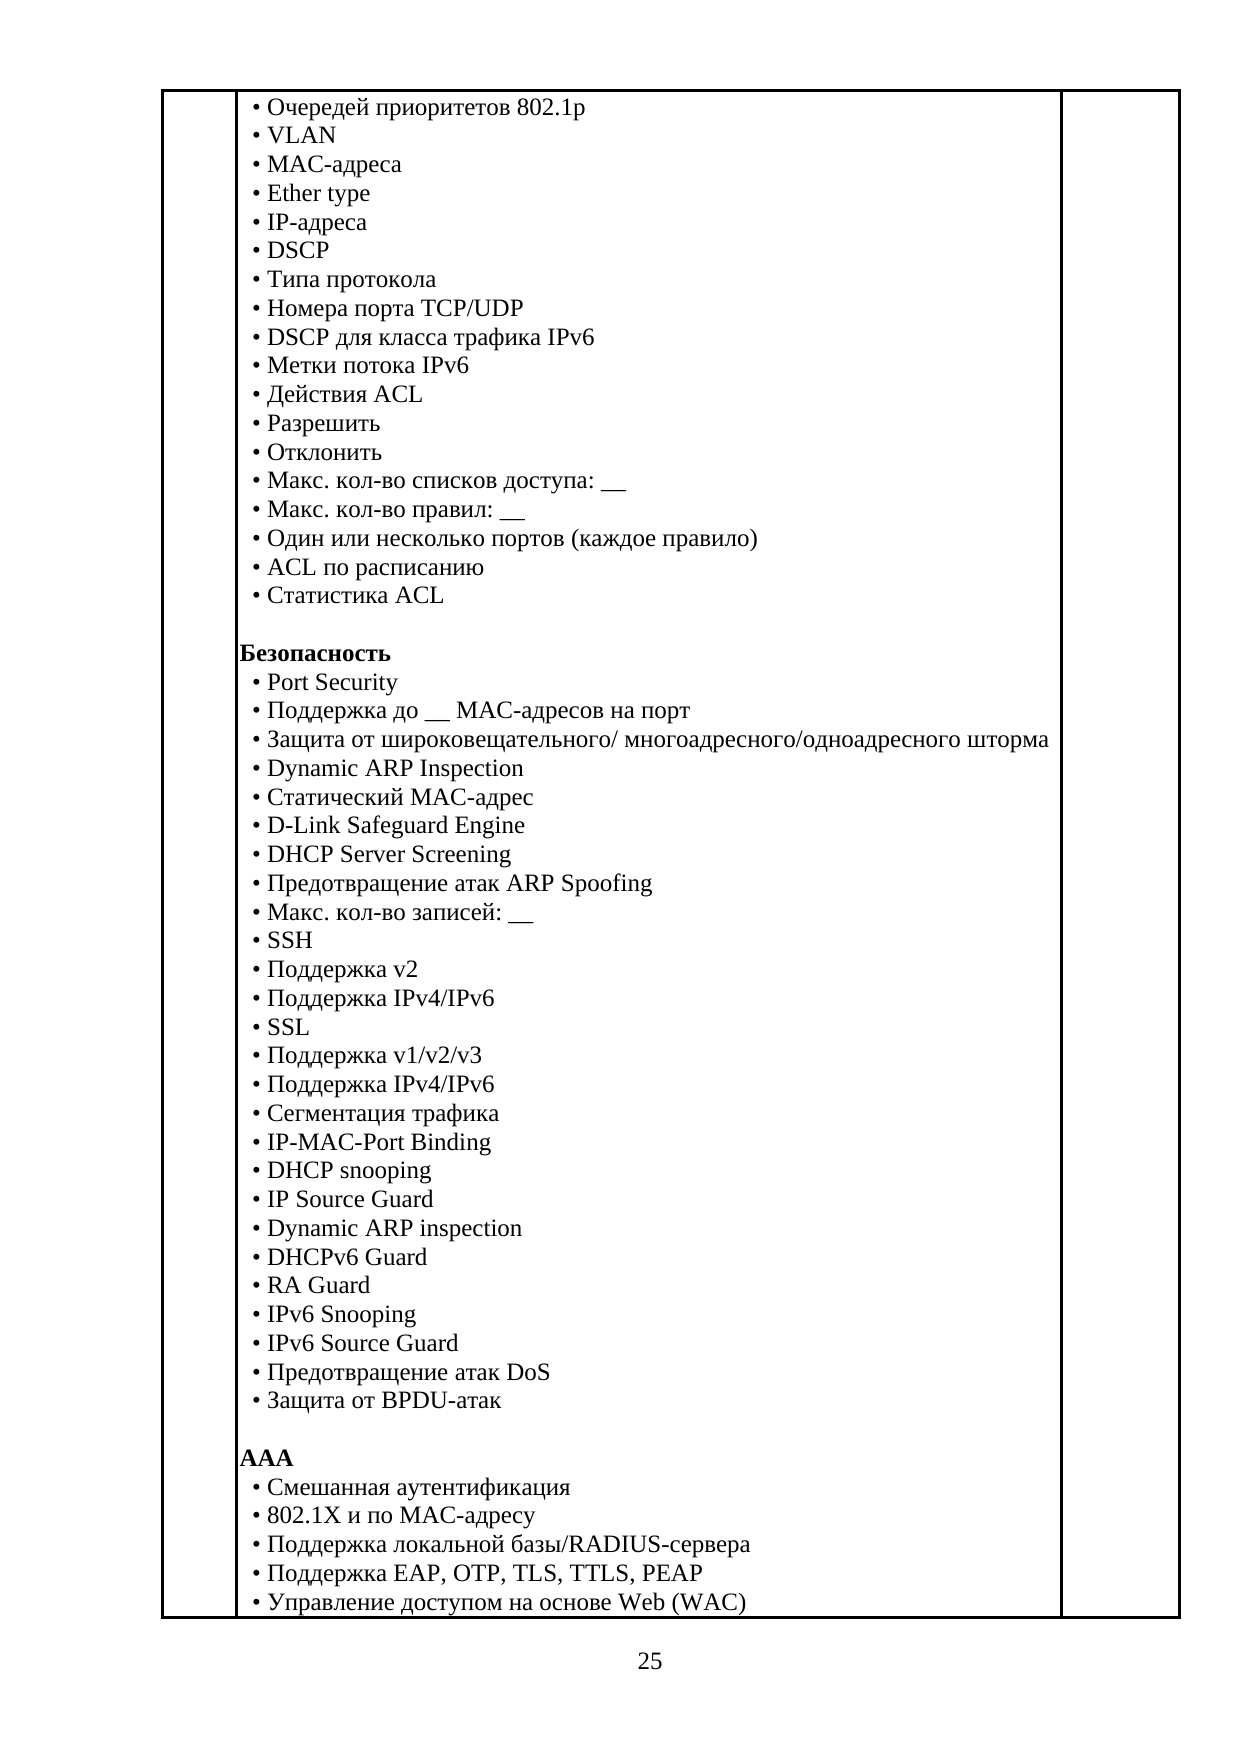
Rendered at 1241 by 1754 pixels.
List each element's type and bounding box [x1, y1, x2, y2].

table_cell [164, 92, 235, 1616]
table_cell [1063, 92, 1178, 1616]
table_cell [238, 92, 1060, 1616]
